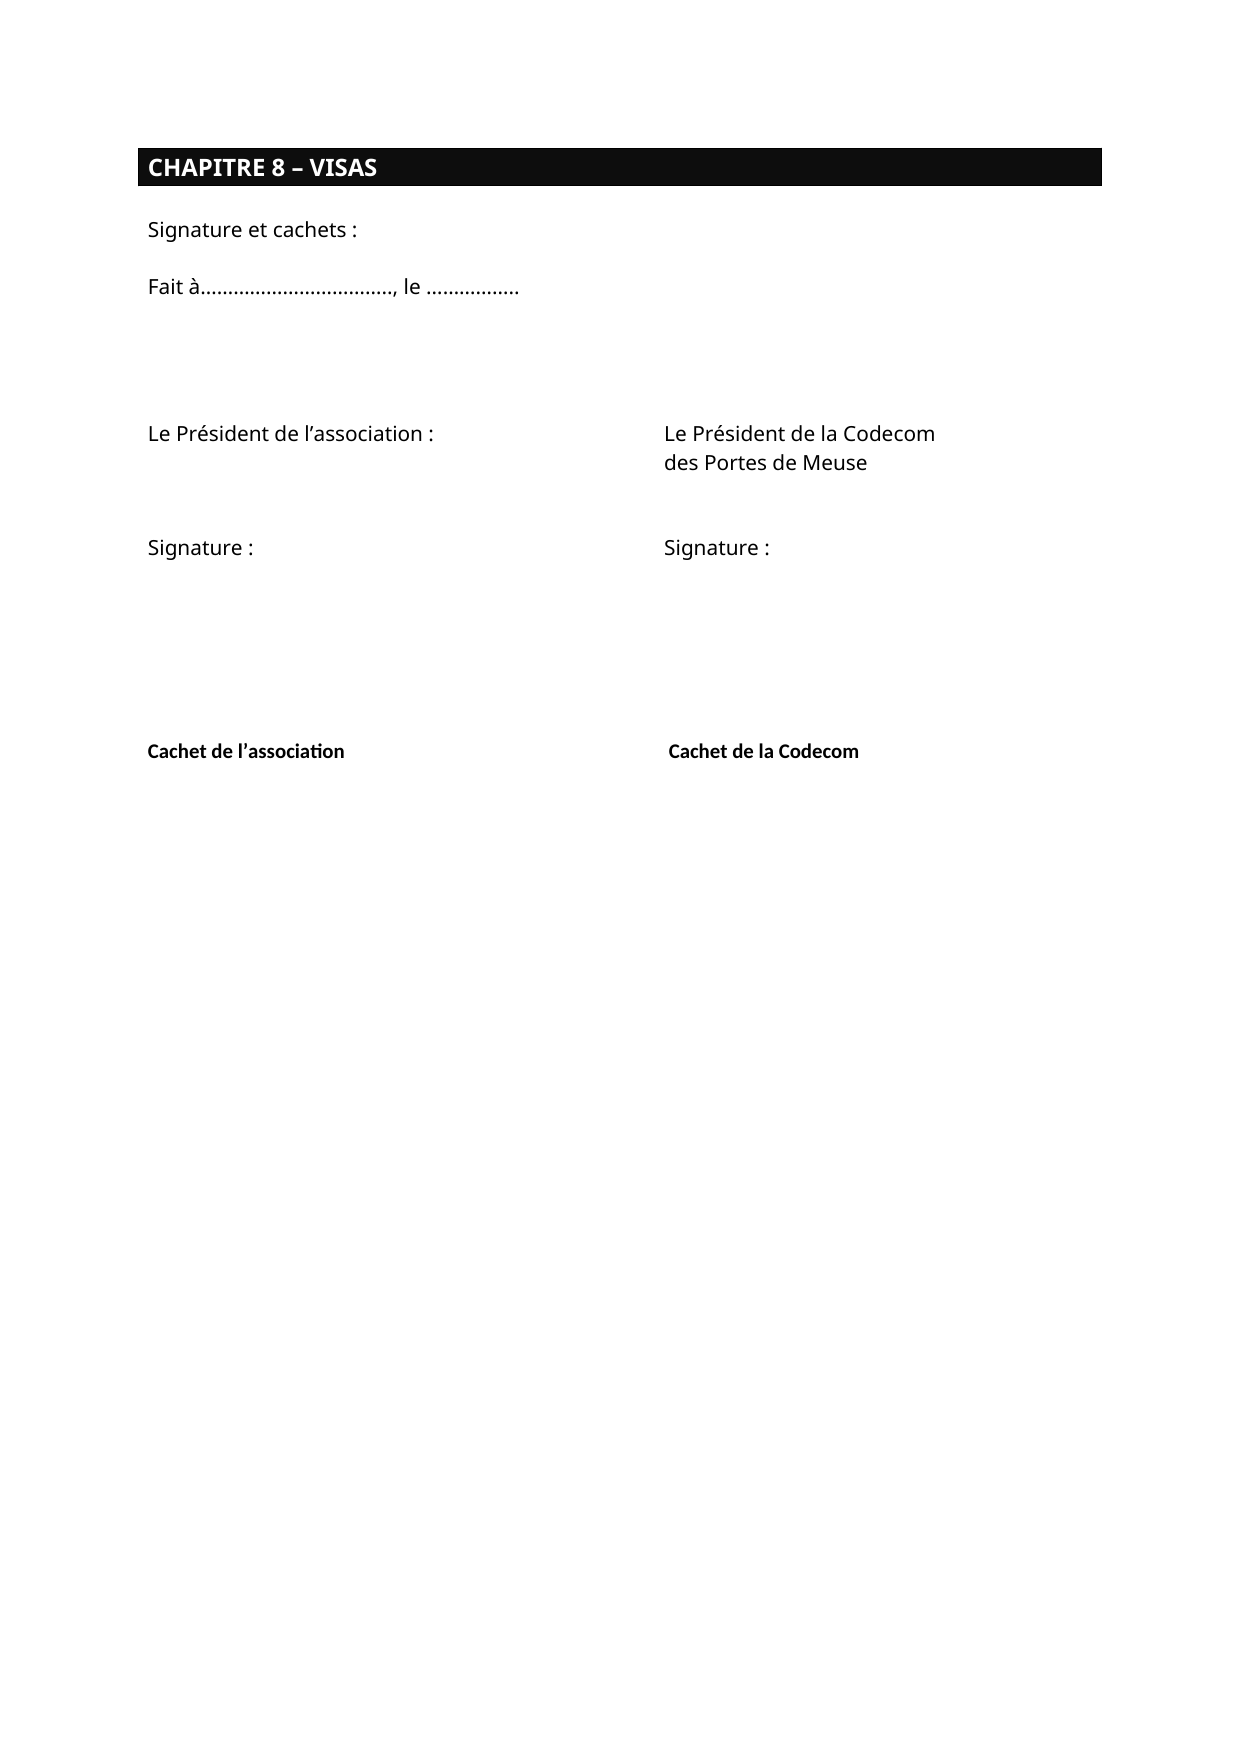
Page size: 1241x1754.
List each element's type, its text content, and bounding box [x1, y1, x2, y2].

text CHAPITRE 8 – VISAS [139, 149, 1101, 185]
text Fait à…………………………….., le …………….. [148, 272, 1093, 300]
text Signature : Signature : [148, 533, 1093, 562]
text Cachet de l’association Cachet de la Codecom [148, 738, 1093, 763]
text Le Président de l’association : Le Président de la Codecom [148, 419, 1093, 448]
text des Portes de Meuse [443, 448, 1093, 476]
text Signature et cachets : [148, 215, 1093, 243]
